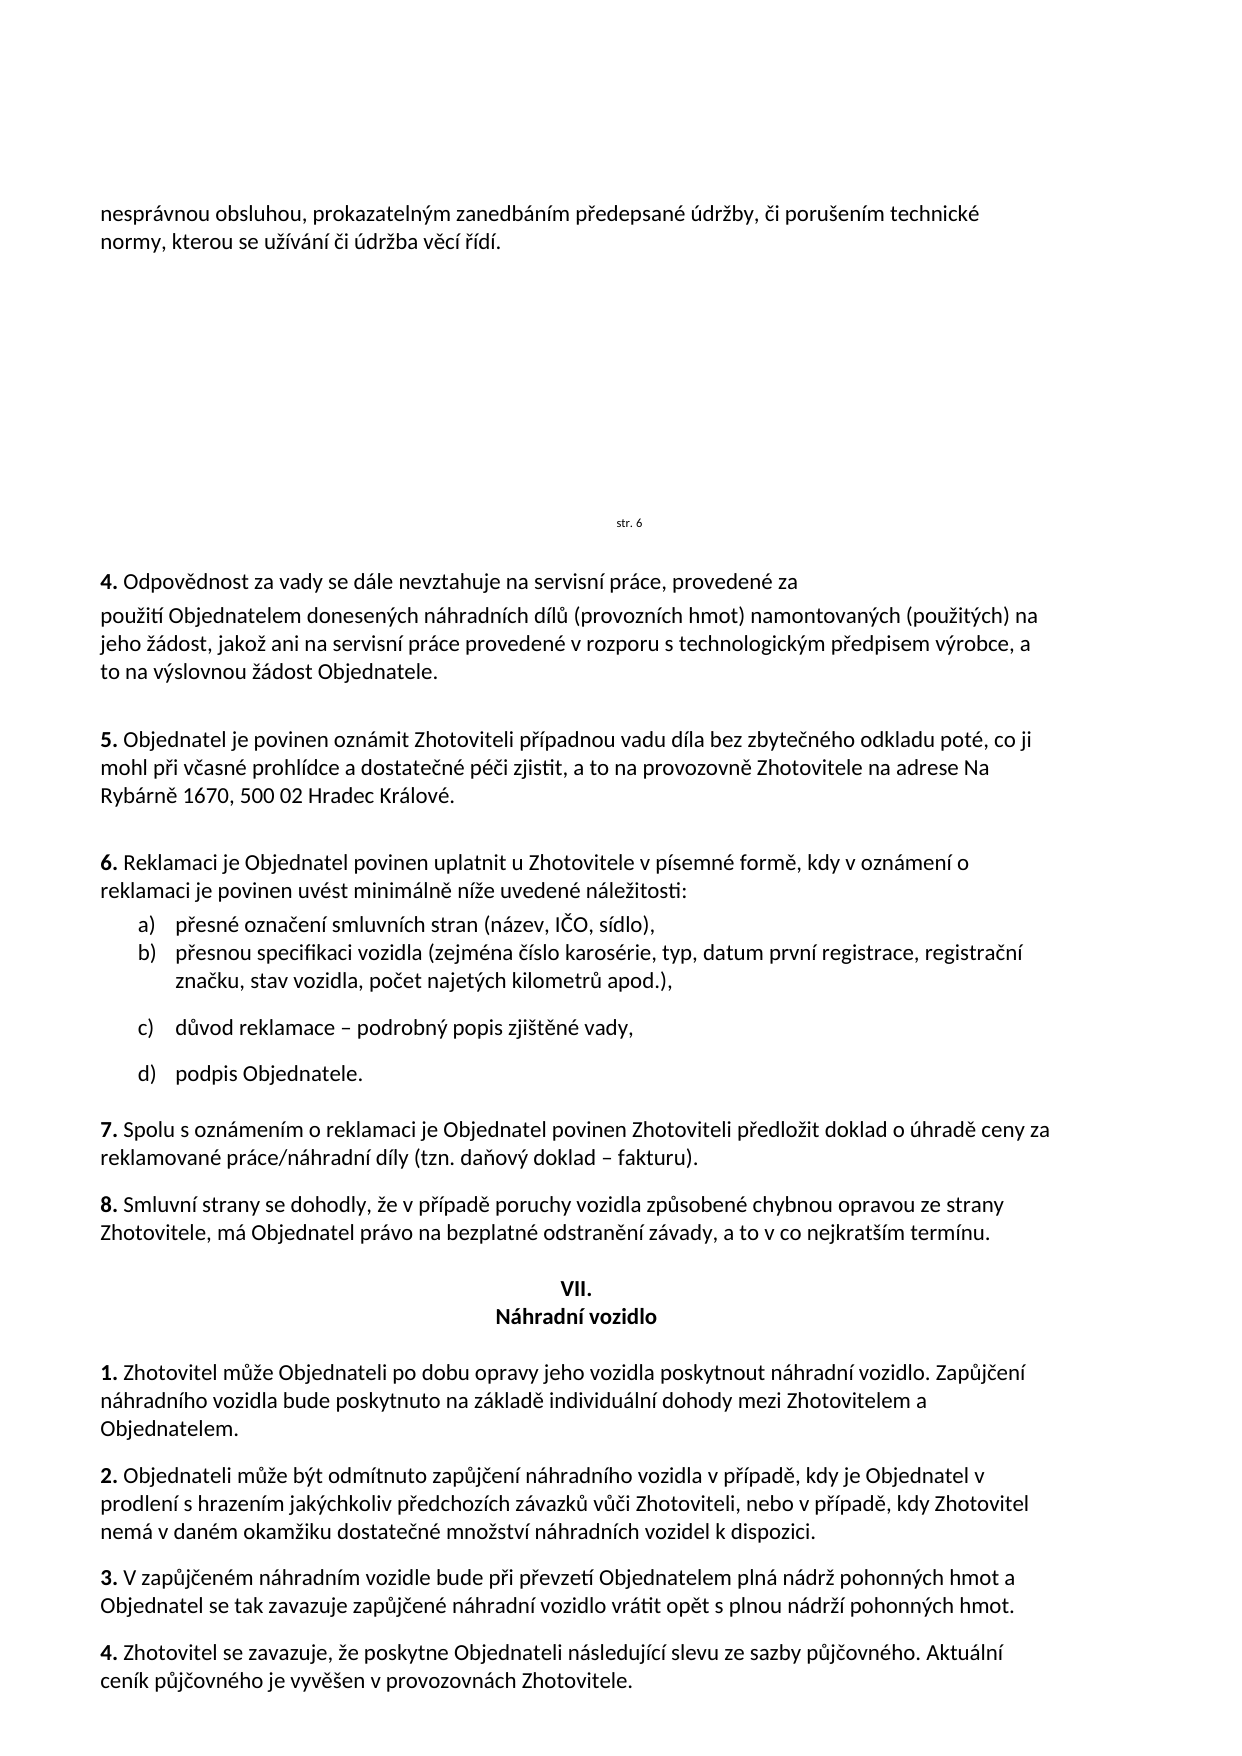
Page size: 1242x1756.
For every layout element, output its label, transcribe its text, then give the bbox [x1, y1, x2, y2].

text 3. V zapůjčeném náhradním vozidle bude při převzetí Objednatelem plná nádrž pohonných hmot a Objednatel se tak zavazuje zapůjčené náhradní vozidlo vrátit opět s plnou nádrží pohonných hmot. [100, 1563, 1052, 1619]
text 8. Smluvní strany se dohodly, že v případě poruchy vozidla způsobené chybnou opravou ze strany Zhotovitele, má Objednatel právo na bezplatné odstranění závady, a to v co nejkratším termínu. [100, 1190, 1052, 1246]
text 1. Zhotovitel může Objednateli po dobu opravy jeho vozidla poskytnout náhradní vozidlo. Zapůjčení náhradního vozidla bude poskytnuto na základě individuální dohody mezi Zhotovitelem a Objednatelem. [100, 1358, 1052, 1442]
text 2. Objednateli může být odmítnuto zapůjčení náhradního vozidla v případě, kdy je Objednatel v prodlení s hrazením jakýchkoliv předchozích závazků vůči Zhotoviteli, nebo v případě, kdy Zhotovitel nemá v daném okamžiku dostatečné množství náhradních vozidel k dispozici. [100, 1461, 1052, 1545]
text 6. Reklamaci je Objednatel povinen uplatnit u Zhotovitele v písemné formě, kdy v oznámení o reklamaci je povinen uvést minimálně níže uvedené náležitosti: [100, 848, 1052, 904]
text 5. Objednatel je povinen oznámit Zhotoviteli případnou vadu díla bez zbytečného odkladu poté, co ji mohl při včasné prohlídce a dostatečné péči zjistit, a to na provozovně Zhotovitele na adrese Na Rybárně 1670, 500 02 Hradec Králové. [100, 725, 1052, 809]
text str. 6 [543, 515, 1052, 531]
list přesnou specifikaci vozidla (zejména číslo karosérie, typ, datum první registrace, registrační značku, stav vozidla, počet najetých kilometrů apod.), [138, 938, 1052, 994]
text použití Objednatelem donesených náhradních dílů (provozních hmot) namontovaných (použitých) na jeho žádost, jakož ani na servisní práce provedené v rozporu s technologickým předpisem výrobce, a to na výslovnou žádost Objednatele. [100, 601, 1052, 685]
list důvod reklamace – podrobný popis zjištěné vady, [138, 1013, 1052, 1041]
list podpis Objednatele. [138, 1059, 1052, 1087]
list přesné označení smluvních stran (název, IČO, sídlo), [138, 910, 1052, 938]
text VII. [100, 1274, 1052, 1302]
text Náhradní vozidlo [100, 1302, 1052, 1330]
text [100, 199, 1052, 255]
text 4. Zhotovitel se zavazuje, že poskytne Objednateli následující slevu ze sazby půjčovného. Aktuální ceník půjčovného je vyvěšen v provozovnách Zhotovitele. [100, 1638, 1052, 1694]
text 7. Spolu s oznámením o reklamaci je Objednatel povinen Zhotoviteli předložit doklad o úhradě ceny za reklamované práce/náhradní díly (tzn. daňový doklad – fakturu). [100, 1116, 1052, 1172]
text 4. Odpovědnost za vady se dále nevztahuje na servisní práce, provedené za [100, 567, 1052, 595]
